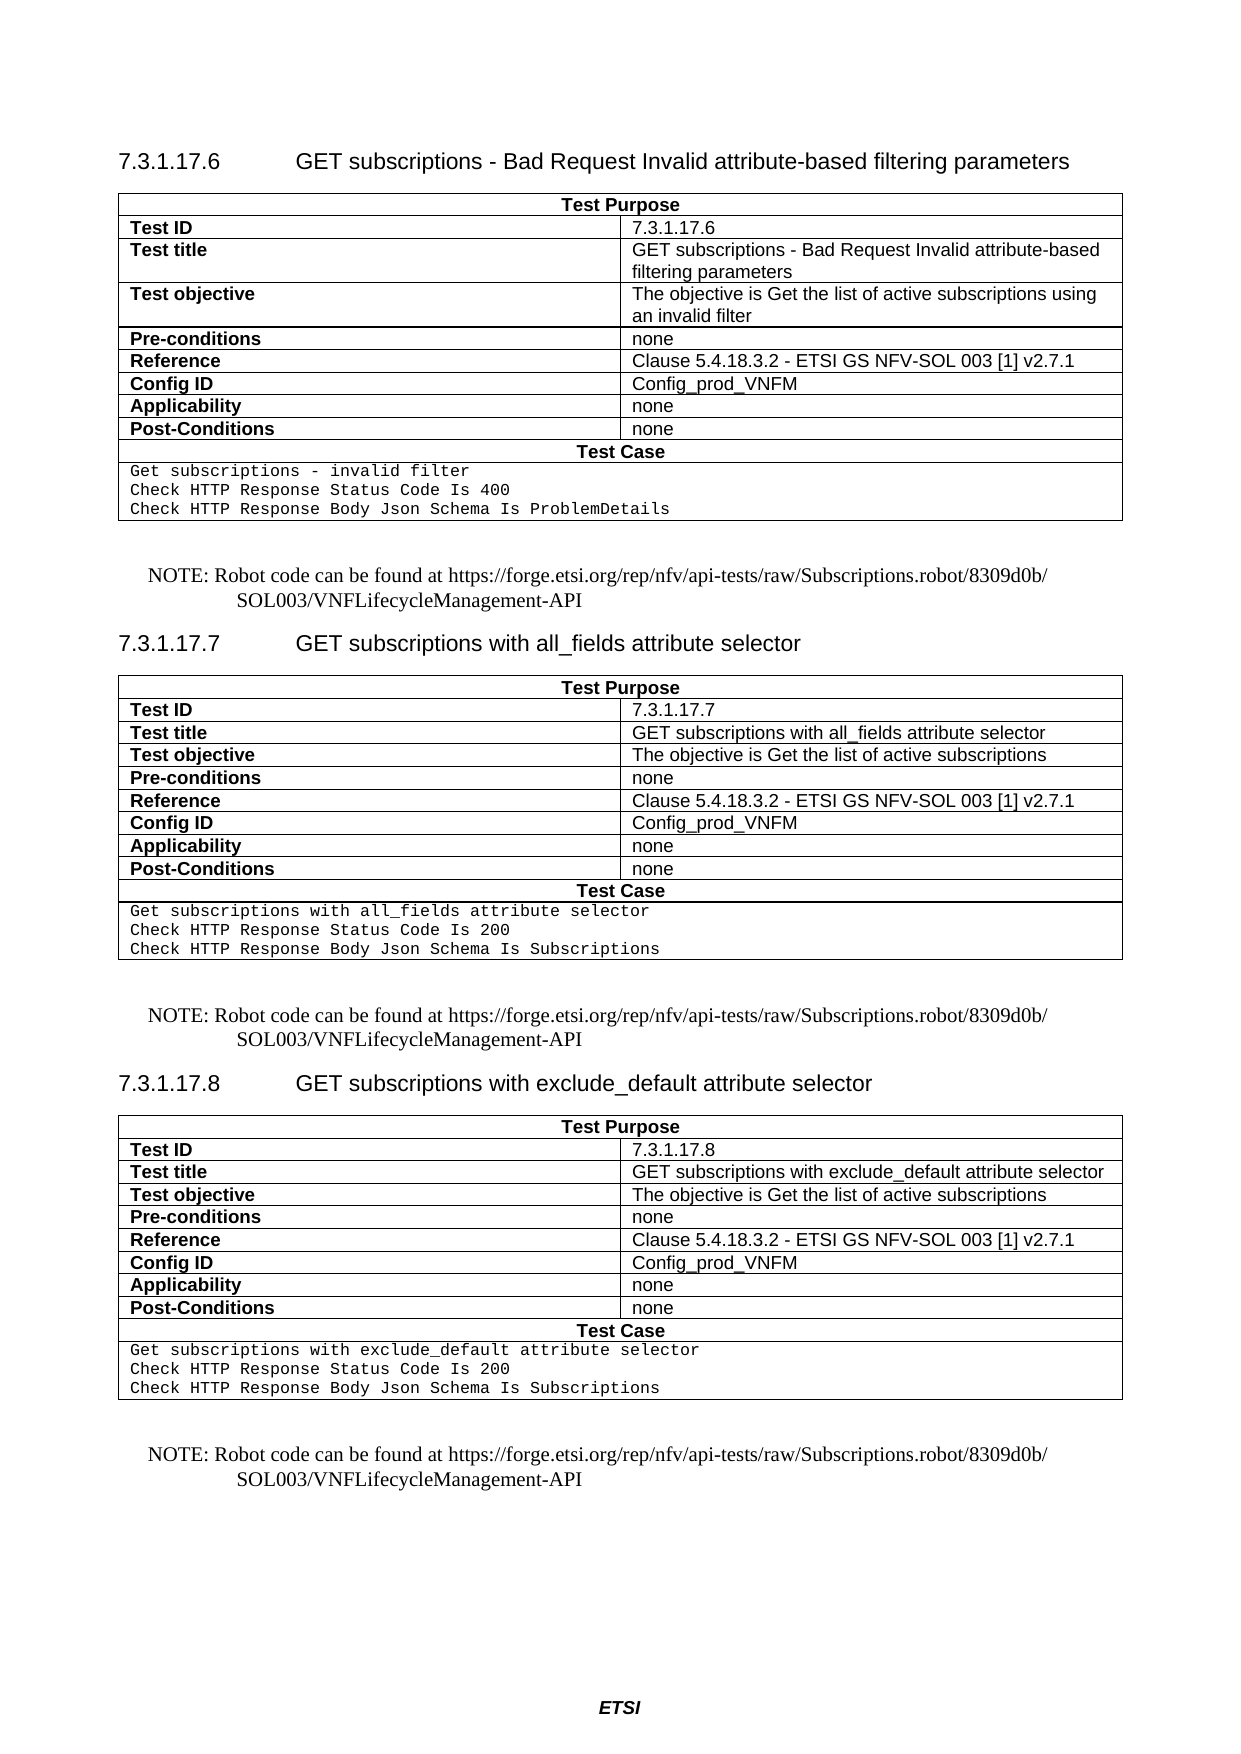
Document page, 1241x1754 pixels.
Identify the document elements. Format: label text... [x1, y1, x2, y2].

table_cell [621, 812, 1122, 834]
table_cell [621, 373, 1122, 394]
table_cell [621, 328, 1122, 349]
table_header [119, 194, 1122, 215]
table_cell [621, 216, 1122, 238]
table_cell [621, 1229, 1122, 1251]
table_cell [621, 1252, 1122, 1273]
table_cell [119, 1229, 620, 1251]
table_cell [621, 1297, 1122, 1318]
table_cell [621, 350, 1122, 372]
subtitle 7.3.1.17.7 GET subscriptions with all_fields attribute selector [118, 630, 1122, 657]
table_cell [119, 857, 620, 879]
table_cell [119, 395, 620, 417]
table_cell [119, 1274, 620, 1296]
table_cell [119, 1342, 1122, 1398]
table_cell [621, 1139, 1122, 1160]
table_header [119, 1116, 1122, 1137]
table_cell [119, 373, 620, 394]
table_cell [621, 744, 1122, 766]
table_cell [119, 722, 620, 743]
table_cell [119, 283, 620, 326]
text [148, 1442, 1122, 1491]
text NOTE: Robot code can be found at https://forge.etsi.org/rep/nfv/api-tests/raw/Subscriptions.robot/8309d0b/SOL003/VNFLifecycleManagement-API [148, 1003, 1122, 1051]
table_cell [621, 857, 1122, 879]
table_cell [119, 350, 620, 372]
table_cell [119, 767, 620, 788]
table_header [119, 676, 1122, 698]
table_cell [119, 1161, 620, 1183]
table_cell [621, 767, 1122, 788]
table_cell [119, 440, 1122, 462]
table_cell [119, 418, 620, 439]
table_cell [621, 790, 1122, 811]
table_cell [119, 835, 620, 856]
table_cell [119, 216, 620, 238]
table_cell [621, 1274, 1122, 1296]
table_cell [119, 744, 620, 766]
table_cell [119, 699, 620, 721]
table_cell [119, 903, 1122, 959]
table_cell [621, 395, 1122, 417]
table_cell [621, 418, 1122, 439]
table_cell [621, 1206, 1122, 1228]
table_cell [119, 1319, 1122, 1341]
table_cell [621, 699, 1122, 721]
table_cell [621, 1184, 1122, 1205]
subtitle 7.3.1.17.8 GET subscriptions with exclude_default attribute selector [118, 1070, 1122, 1096]
text NOTE: Robot code can be found at https://forge.etsi.org/rep/nfv/api-tests/raw/Subscriptions.robot/8309d0b/SOL003/VNFLifecycleManagement-API [148, 563, 1122, 612]
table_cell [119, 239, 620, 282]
subtitle 7.3.1.17.6 GET subscriptions - Bad Request Invalid attribute-based filtering parameters [118, 148, 1122, 174]
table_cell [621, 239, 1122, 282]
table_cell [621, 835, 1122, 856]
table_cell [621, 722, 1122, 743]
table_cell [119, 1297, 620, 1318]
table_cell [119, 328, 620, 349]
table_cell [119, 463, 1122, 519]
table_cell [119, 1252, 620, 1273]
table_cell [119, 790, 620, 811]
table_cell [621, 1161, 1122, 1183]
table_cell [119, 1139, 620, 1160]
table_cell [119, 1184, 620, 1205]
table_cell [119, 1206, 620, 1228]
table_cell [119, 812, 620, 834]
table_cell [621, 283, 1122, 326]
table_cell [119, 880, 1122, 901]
